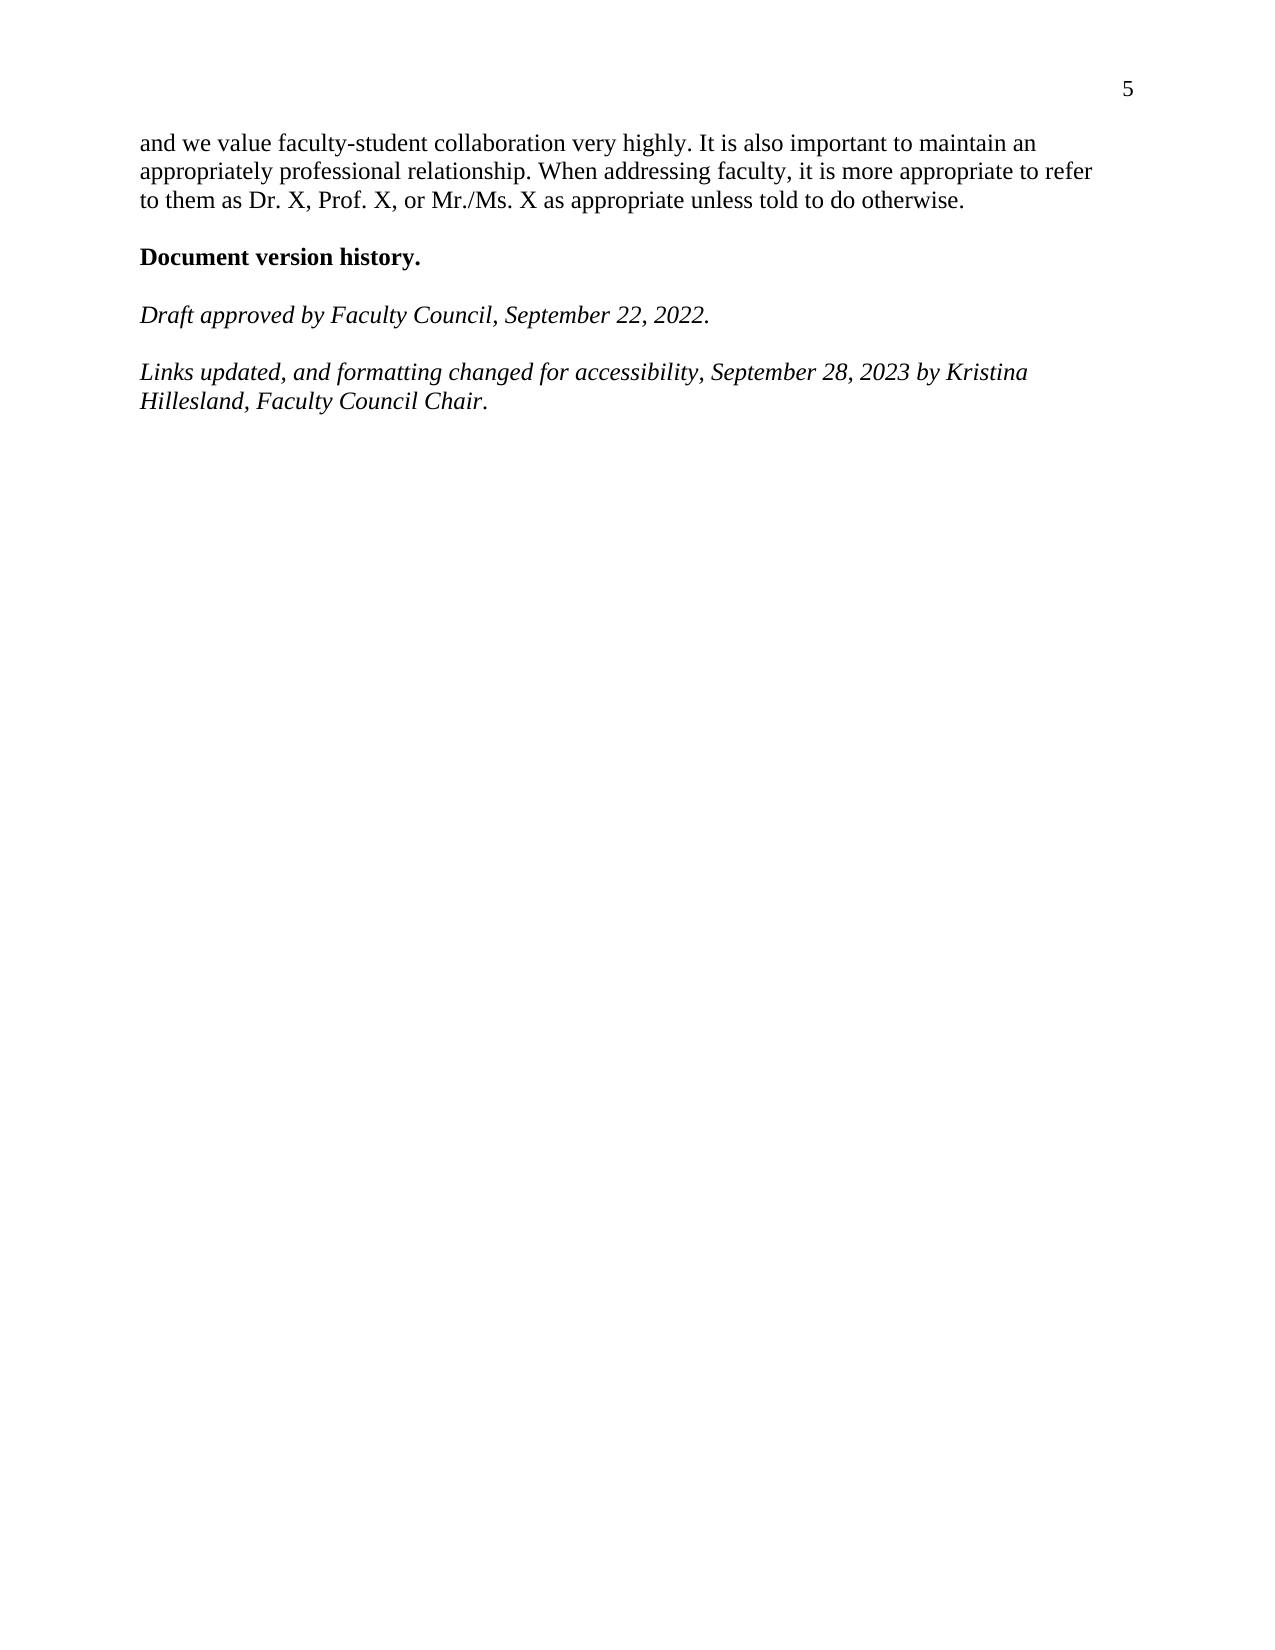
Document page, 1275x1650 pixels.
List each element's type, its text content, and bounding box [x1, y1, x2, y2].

text Links updated, and formatting changed for accessibility, September 28, 2023 by Kristina Hillesland, Faculty Council Chair. [139, 357, 1106, 415]
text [139, 128, 1106, 214]
subtitle Document version history. [139, 243, 1106, 271]
text Draft approved by Faculty Council, September 22, 2022. [139, 300, 1106, 329]
